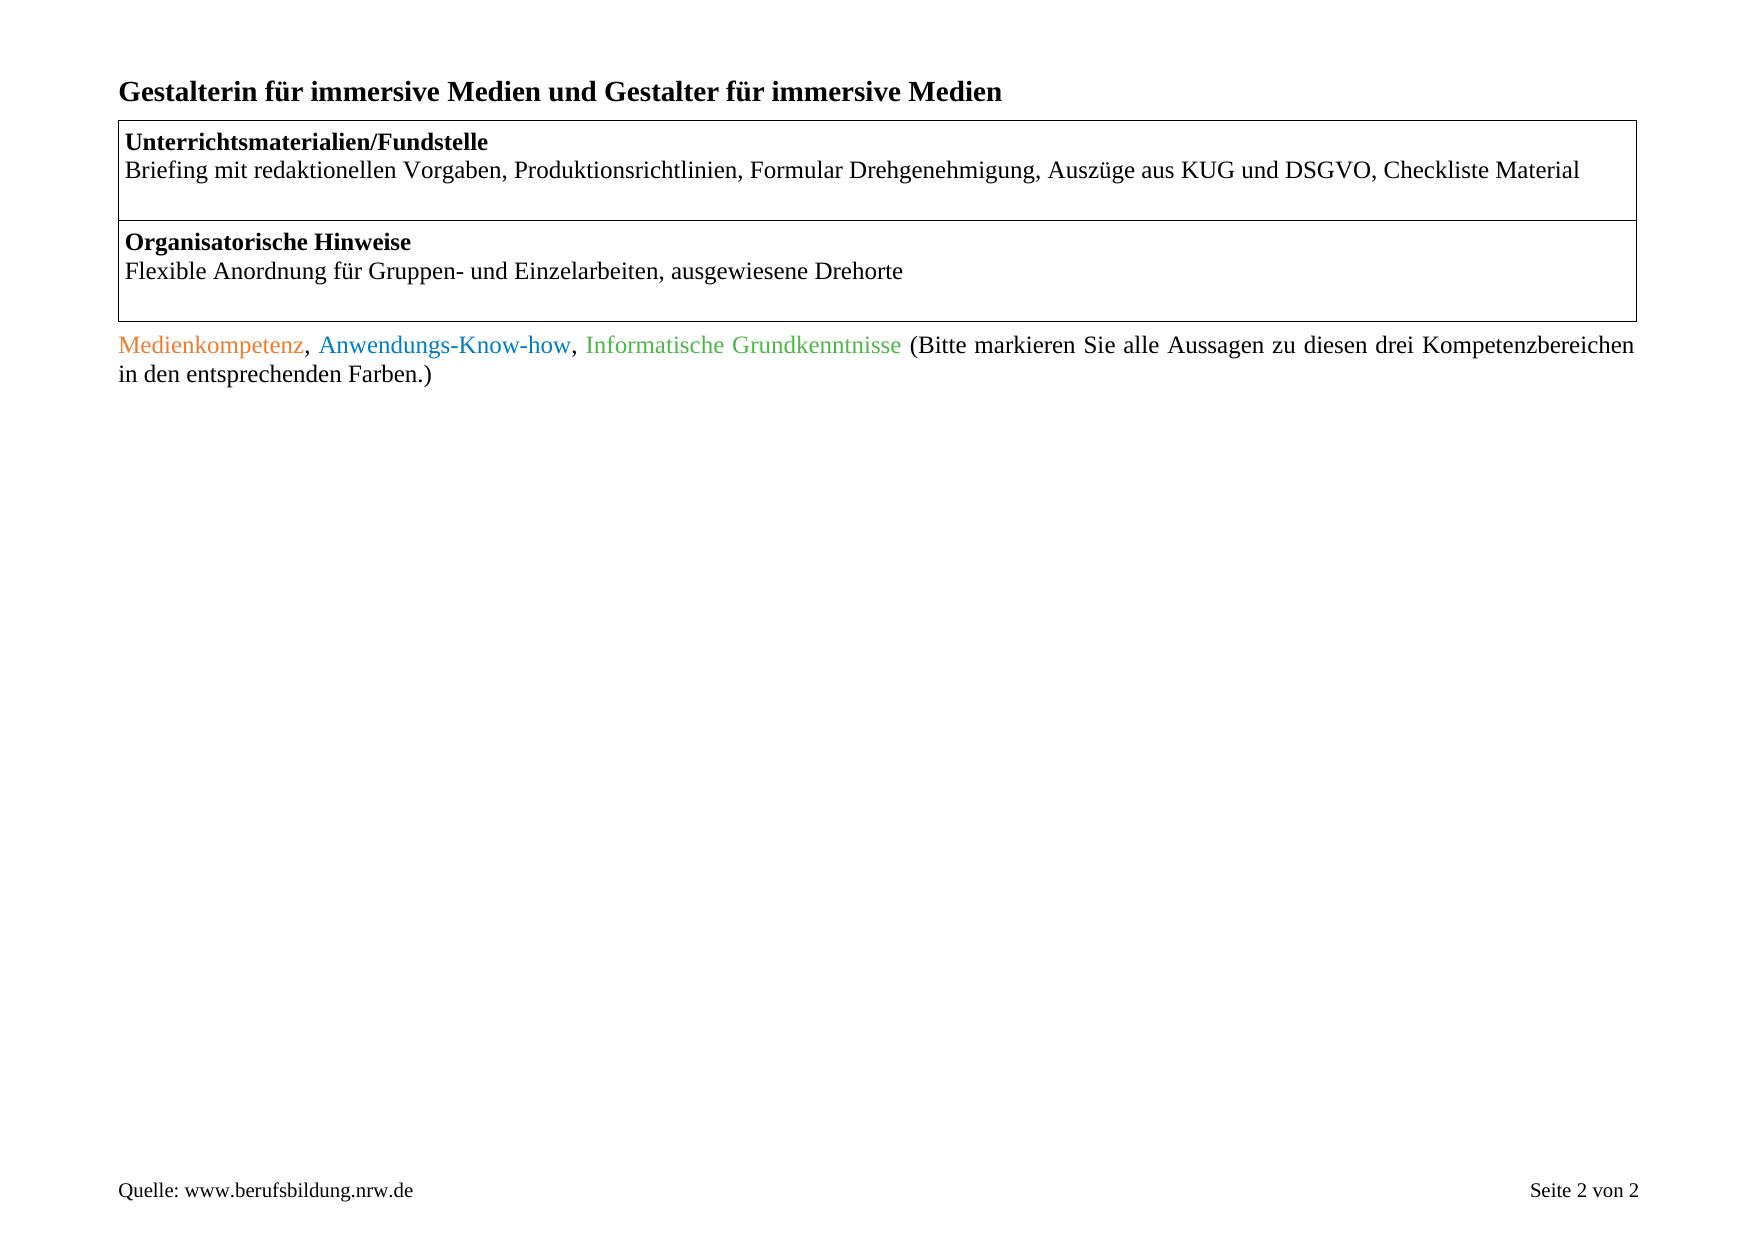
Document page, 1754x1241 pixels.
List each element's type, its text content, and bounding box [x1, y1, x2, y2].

table_cell Organisatorische Hinweise Flexible Anordnung für Gruppen- und Einzelarbeiten, ausgewiesene Drehorte [119, 221, 1636, 321]
text Medienkompetenz, Anwendungs-Know-how, Informatische Grundkenntnisse (Bitte markieren Sie alle Aussagen zu diesen drei Kompetenzbereichen in den entsprechenden Farben.) [118, 330, 1636, 388]
table_cell Unterrichtsmaterialien/Fundstelle Briefing mit redaktionellen Vorgaben, Produktionsrichtlinien, Formular Drehgenehmigung, Auszüge aus KUG und DSGVO, Checkliste Material [119, 121, 1636, 220]
